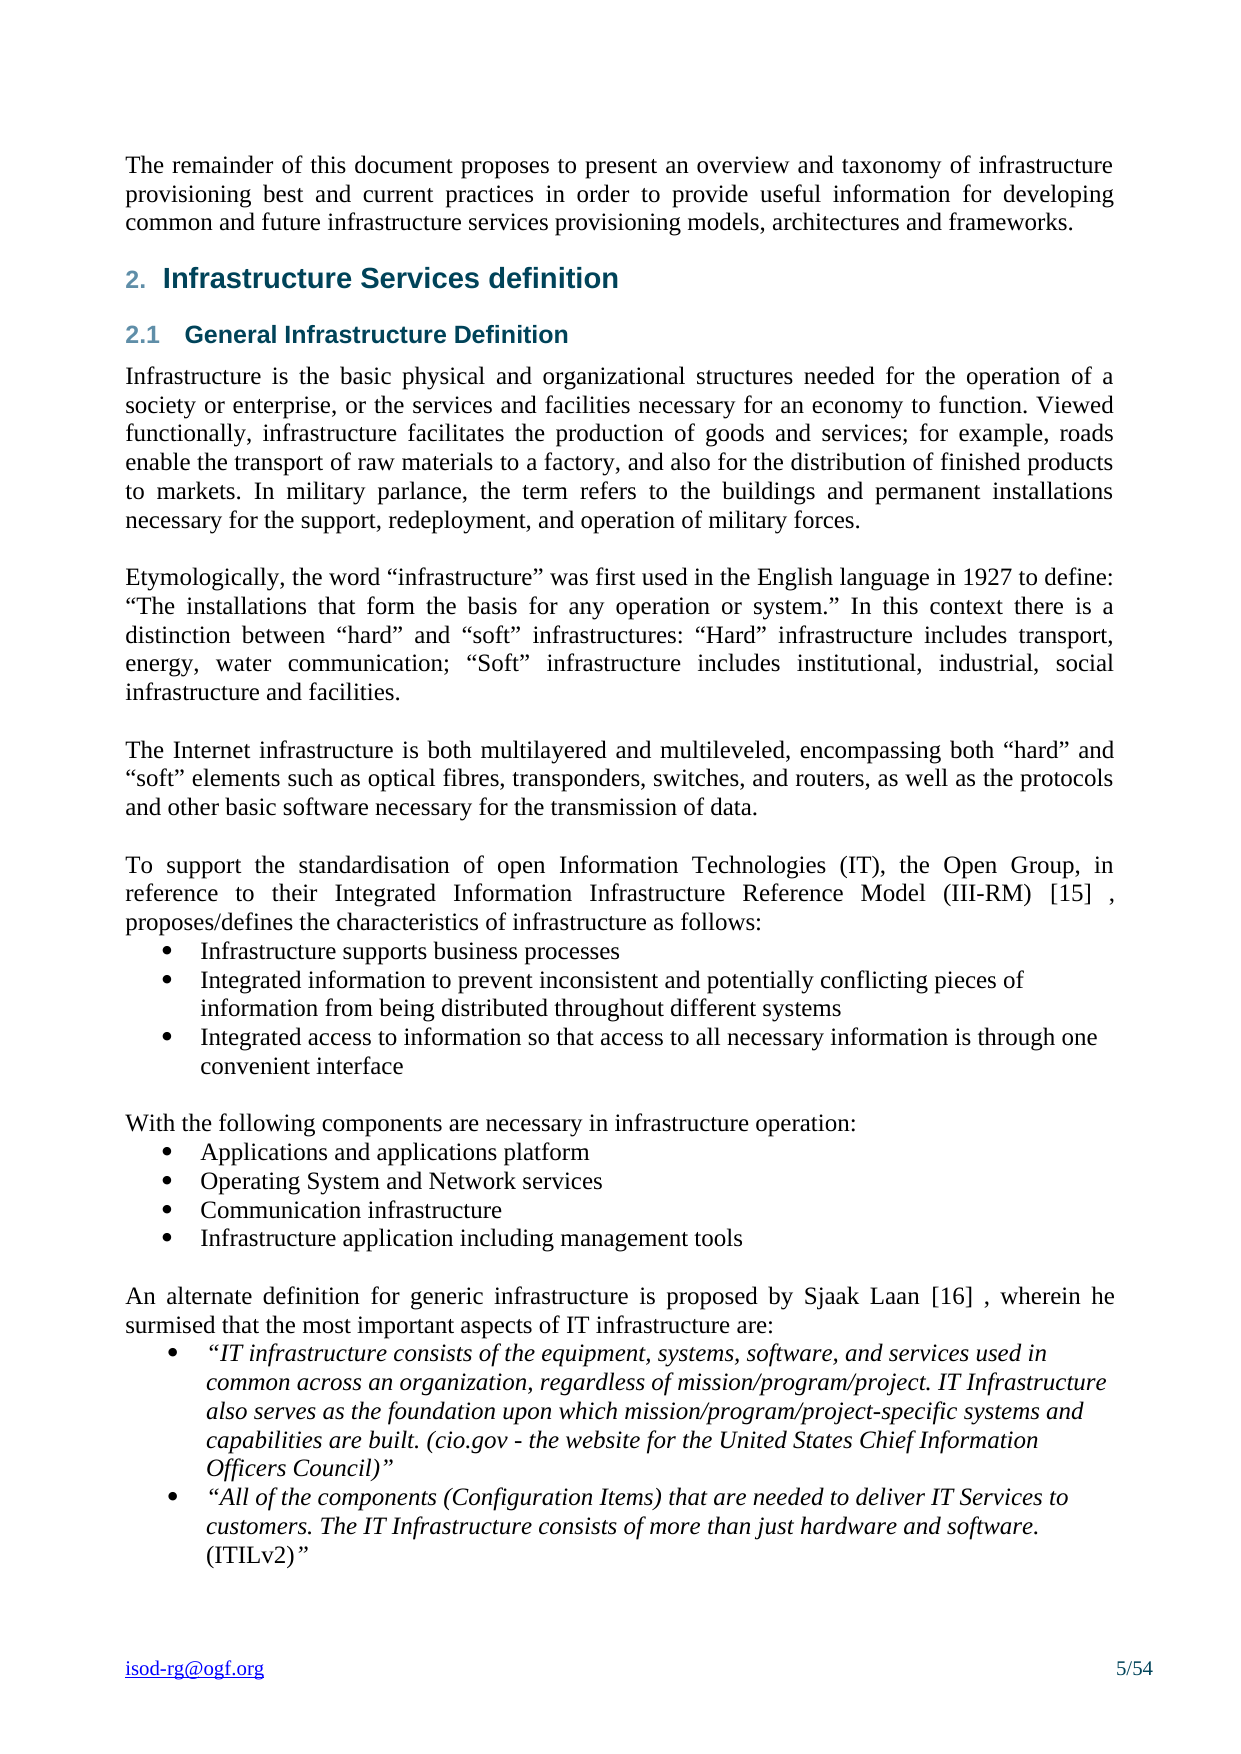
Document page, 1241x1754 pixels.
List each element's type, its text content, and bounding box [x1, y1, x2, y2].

subtitle Infrastructure Services definition [125, 261, 1115, 295]
text Infrastructure is the basic physical and organizational structures needed for the operation of a society or enterprise, or the services and facilities necessary for an economy to function. Viewed functionally, infrastructure facilitates the production of goods and services; for example, roads enable the transport of raw materials to a factory, and also for the distribution of finished products to markets. In military parlance, the term refers to the buildings and permanent installations necessary for the support, redeployment, and operation of military forces. [125, 361, 1115, 533]
list Applications and applications platform [163, 1137, 1115, 1166]
list “All of the components (Configuration Items) that are needed to deliver IT Services to customers. The IT Infrastructure consists of more than just hardware and software. (ITILv2)” [168, 1482, 1115, 1568]
subtitle General Infrastructure Definition [125, 320, 1115, 348]
list Integrated information to prevent inconsistent and potentially conflicting pieces of information from being distributed throughout different systems [163, 965, 1115, 1022]
list Infrastructure application including management tools [163, 1223, 1115, 1252]
picture [1126, 1661, 1132, 1675]
list “IT infrastructure consists of the equipment, systems, software, and services used in common across an organization, regardless of mission/program/project. IT Infrastructure also serves as the foundation upon which mission/program/project-specific systems and capabilities are built. (cio.gov - the website for the United States Chief Information Officers Council)” [168, 1338, 1115, 1482]
text The Internet infrastructure is both multilayered and multileveled, encompassing both “hard” and “soft” elements such as optical fibres, transponders, switches, and routers, as well as the protocols and other basic software necessary for the transmission of data. [125, 735, 1115, 821]
picture [1118, 1661, 1125, 1668]
list Integrated access to information so that access to all necessary information is through one convenient interface [163, 1022, 1115, 1080]
text The remainder of this document proposes to present an overview and taxonomy of infrastructure provisioning best and current practices in order to provide useful information for developing common and future infrastructure services provisioning models, architectures and frameworks. [125, 150, 1115, 236]
text An alternate definition for generic infrastructure is proposed by Sjaak Laan [16] , wherein he surmised that the most important aspects of IT infrastructure are: [125, 1281, 1115, 1338]
list Infrastructure supports business processes [163, 936, 1115, 965]
text With the following components are necessary in infrastructure operation: [125, 1108, 1115, 1137]
text To support the standardisation of open Information Technologies (IT), the Open Group, in reference to their Integrated Information Infrastructure Reference Model (III-RM) [15] , proposes/defines the characteristics of infrastructure as follows: [125, 850, 1115, 936]
list Operating System and Network services [163, 1166, 1115, 1195]
list Communication infrastructure [163, 1195, 1115, 1223]
text Etymologically, the word “infrastructure” was first used in the English language in 1927 to define: “The installations that form the basis for any operation or system.” In this context there is a distinction between “hard” and “soft” infrastructures: “Hard” infrastructure includes transport, energy, water communication; “Soft” infrastructure includes institutional, industrial, social infrastructure and facilities. [125, 562, 1115, 706]
